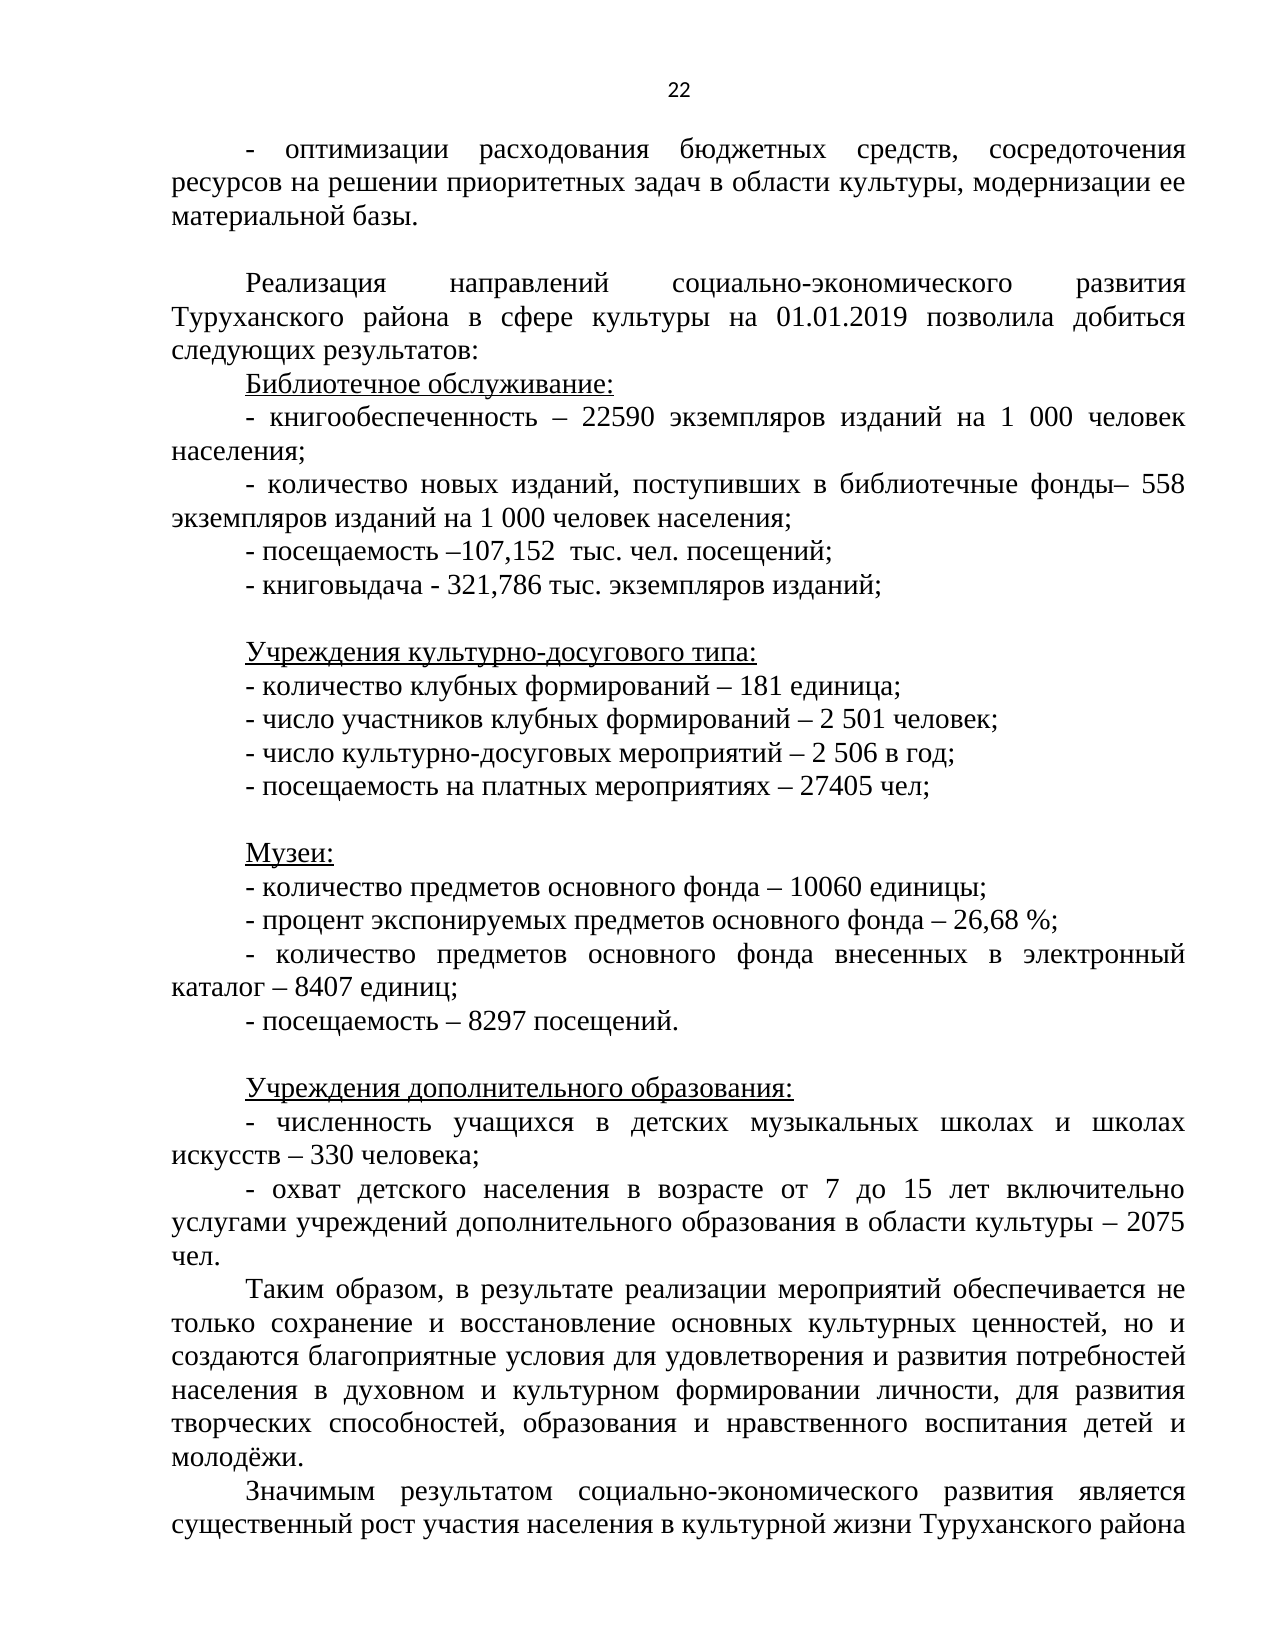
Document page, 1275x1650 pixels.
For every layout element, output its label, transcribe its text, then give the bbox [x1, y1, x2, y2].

text - оптимизации расходования бюджетных средств, сосредоточения ресурсов на решении приоритетных задач в области культуры, модернизации ее материальной базы. [171, 131, 1186, 232]
text - охват детского населения в возрасте от 7 до 15 лет включительно услугами учреждений дополнительного образования в области культуры – 2075 чел. [171, 1171, 1186, 1271]
text - посещаемость на платных мероприятиях – 27405 чел; [171, 768, 1186, 802]
text Таким образом, в результате реализации мероприятий обеспечивается не только сохранение и восстановление основных культурных ценностей, но и создаются благоприятные условия для удовлетворения и развития потребностей населения в духовном и культурном формировании личности, для развития творческих способностей, образования и нравственного воспитания детей и молодёжи. [171, 1271, 1186, 1473]
text - процент экспонируемых предметов основного фонда – 26,68 %; [171, 902, 1186, 936]
text Учреждения дополнительного образования: [171, 1070, 1186, 1104]
text - книговыдача - 321,786 тыс. экземпляров изданий; [171, 567, 1186, 601]
text Учреждения культурно-досугового типа: [171, 634, 1186, 668]
text - посещаемость – 8297 посещений. [171, 1003, 1186, 1037]
text - книгообеспеченность – 22590 экземпляров изданий на 1 000 человек населения; [171, 399, 1186, 466]
text - численность учащихся в детских музыкальных школах и школах искусств – 330 человека; [171, 1104, 1186, 1171]
text - число участников клубных формирований – 2 501 человек; [171, 701, 1186, 735]
text - посещаемость –107,152 тыс. чел. посещений; [171, 533, 1186, 567]
text - число культурно-досуговых мероприятий – 2 506 в год; [171, 735, 1186, 768]
text Музеи: [171, 835, 1186, 869]
text - количество предметов основного фонда – 10060 единицы; [171, 869, 1186, 902]
text Библиотечное обслуживание: [171, 366, 1186, 399]
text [171, 1473, 1186, 1540]
text - количество предметов основного фонда внесенных в электронный каталог – 8407 единиц; [171, 936, 1186, 1003]
text Реализация направлений социально-экономического развития Туруханского района в сфере культуры на 01.01.2019 позволила добиться следующих результатов: [171, 265, 1186, 366]
text - количество новых изданий, поступивших в библиотечные фонды– 558 экземпляров изданий на 1 000 человек населения; [171, 466, 1186, 533]
text - количество клубных формирований – 181 единица; [171, 668, 1186, 701]
